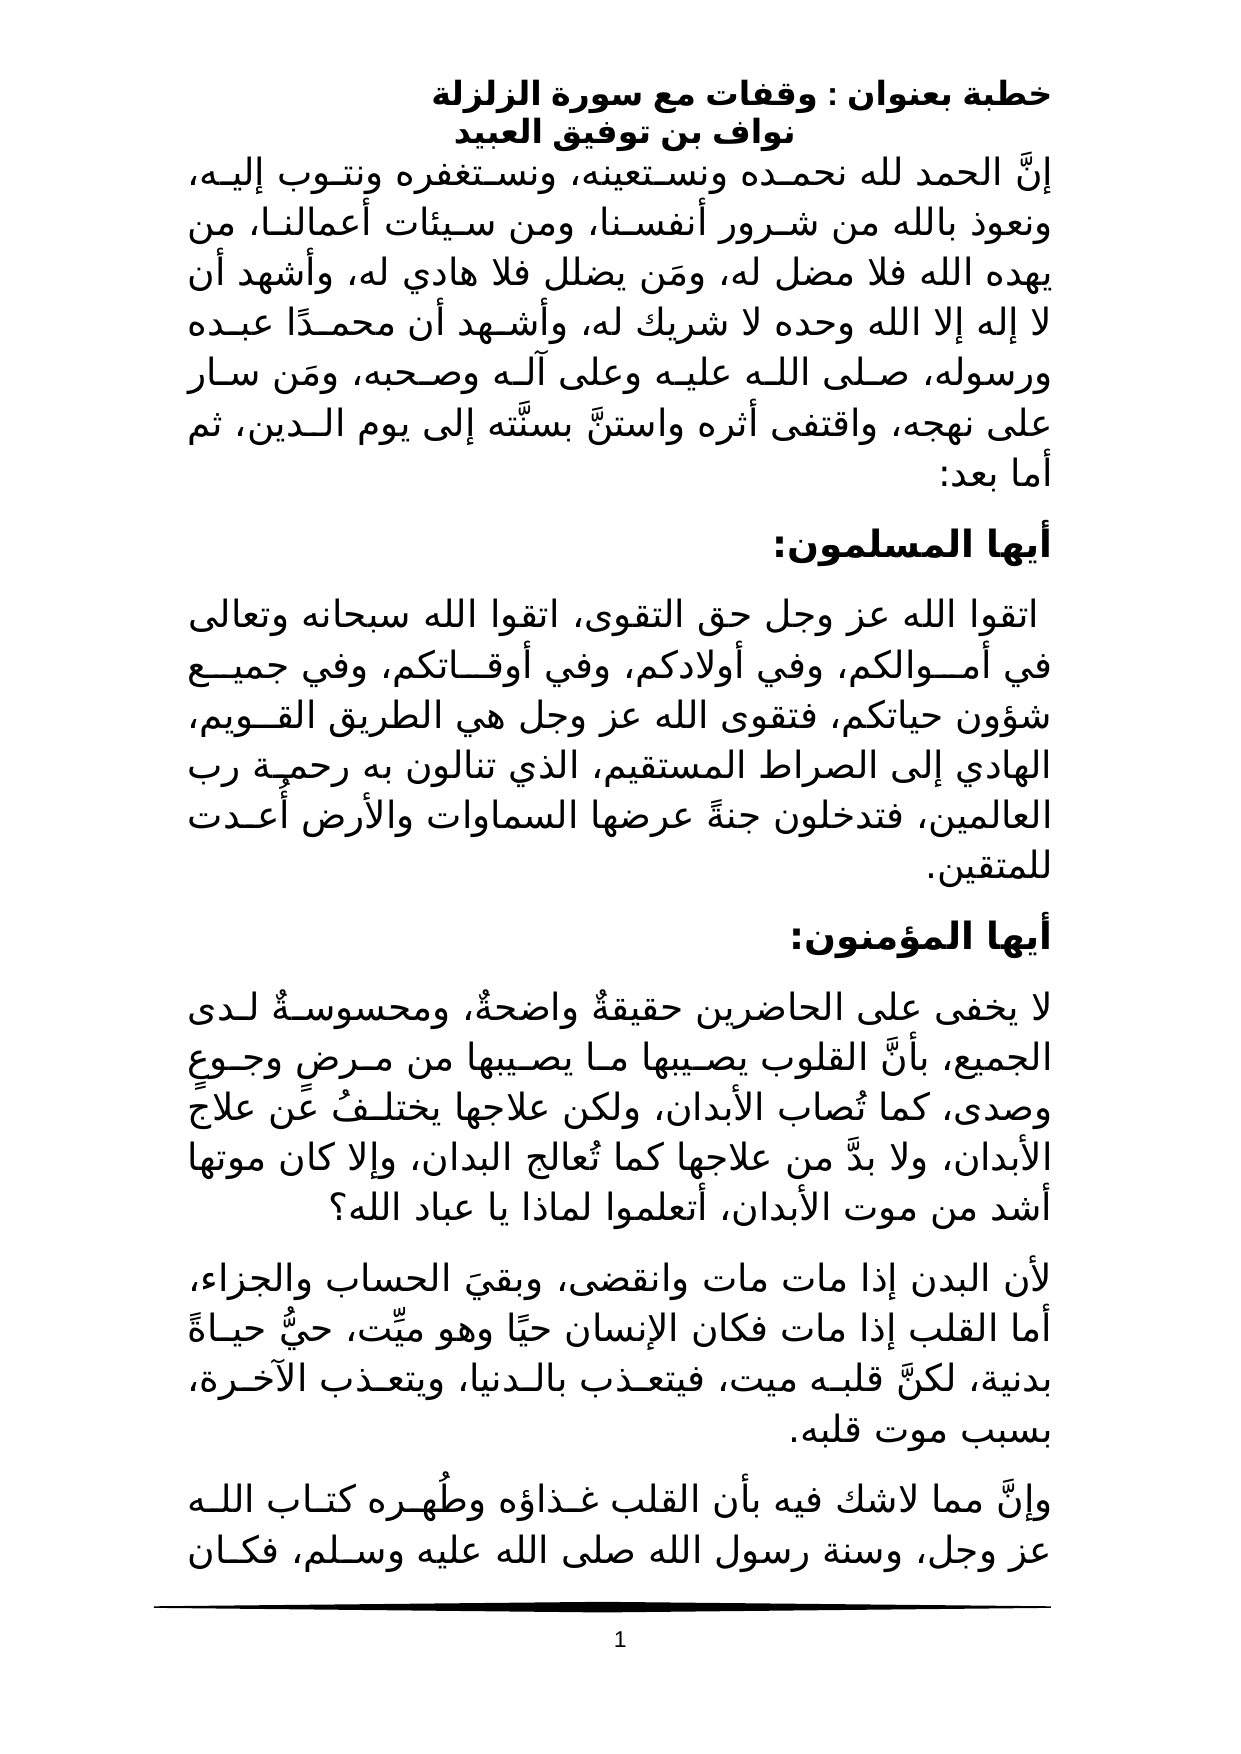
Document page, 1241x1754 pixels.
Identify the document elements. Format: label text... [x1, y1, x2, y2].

text اتقوا الله عز وجل حق التقوى، اتقوا الله سبحانه وتعالى في أموالكم، وفي أولادكم، وفي أوقاتكم، وفي جميع شؤون حياتكم، فتقوى الله عز وجل هي الطريق القويم، الهادي إلى الصراط المستقيم، الذي تنالون به رحمة رب العالمين، فتدخلون جنةً عرضها السماوات والأرض أُعدت للمتقين. [187, 593, 1053, 887]
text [187, 1478, 1053, 1572]
text أيها المؤمنون: [187, 914, 1053, 958]
text لا يخفى على الحاضرين حقيقةٌ واضحةٌ، ومحسوسةٌ لدى الجميع، بأنَّ القلوب يصيبها ما يصيبها من مرضٍ وجوعٍ وصدى، كما تُصاب الأبدان، ولكن علاجها يختلفُ عن علاج الأبدان، ولا بدَّ من علاجها كما تُعالج البدان، وإلا كان موتها أشد من موت الأبدان، أتعلموا لماذا يا عباد الله؟ [187, 986, 1053, 1229]
text لأن البدن إذا مات مات وانقضى، وبقيَ الحساب والجزاء، أما القلب إذا مات فكان الإنسان حيًا وهو ميِّت، حيُّ حياةً بدنية، لكنَّ قلبه ميت، فيتعذب بالدنيا، ويتعذب الآخرة، بسبب موت قلبه. [187, 1257, 1053, 1451]
text إنَّ الحمد لله نحمده ونستعينه، ونستغفره ونتوب إليه، ونعوذ بالله من شرور أنفسنا، ومن سيئات أعمالنا، من يهده الله فلا مضل له، ومَن يضلل فلا هادي له، وأشهد أن لا إله إلا الله وحده لا شريك له، وأشهد أن محمدًا عبده ورسوله، صلى الله عليه وعلى آله وصحبه، ومَن سار على نهجه، واقتفى أثره واستنَّ بسنَّته إلى يوم الدين، ثم أما بعد: [187, 151, 1053, 495]
text أيها المسلمون: [187, 522, 1053, 566]
